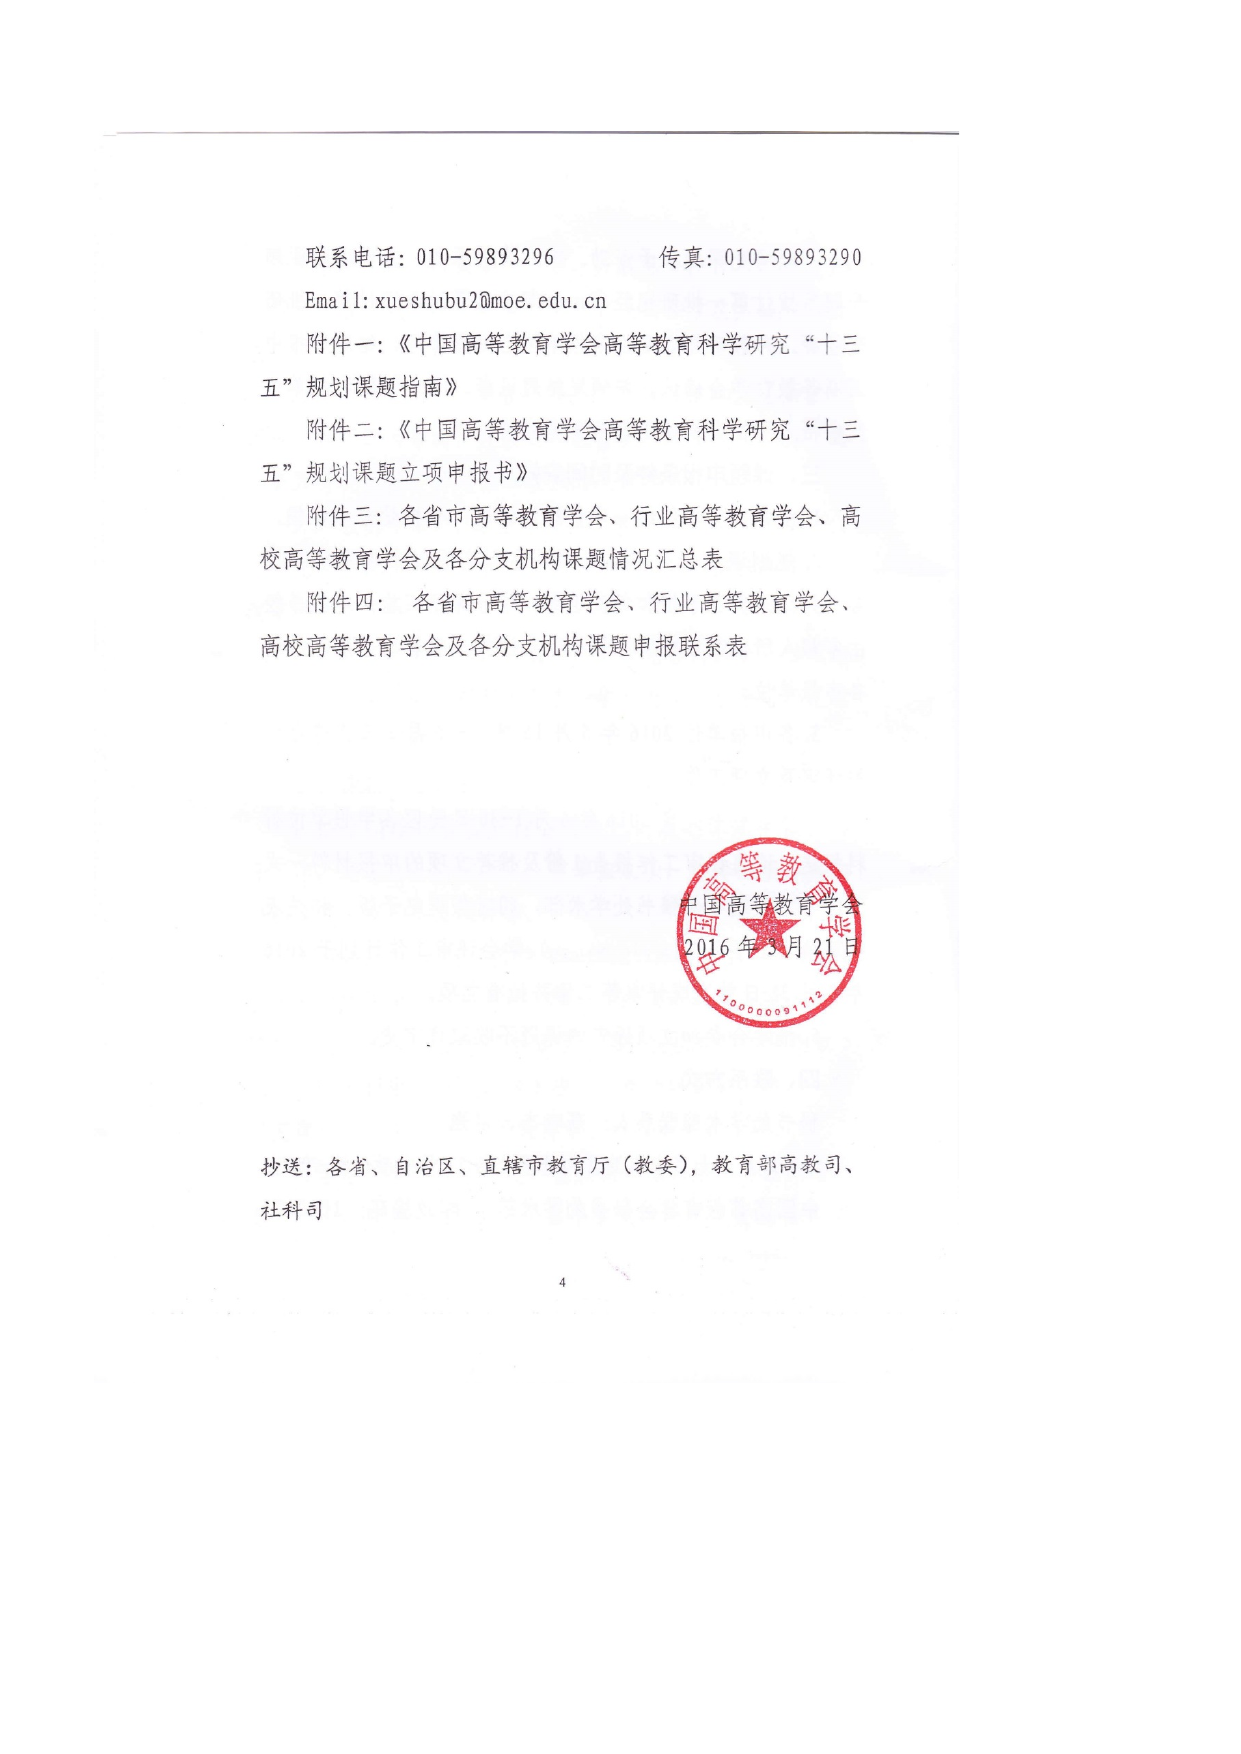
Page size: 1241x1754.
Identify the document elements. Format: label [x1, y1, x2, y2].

picture [93, 131, 960, 1383]
